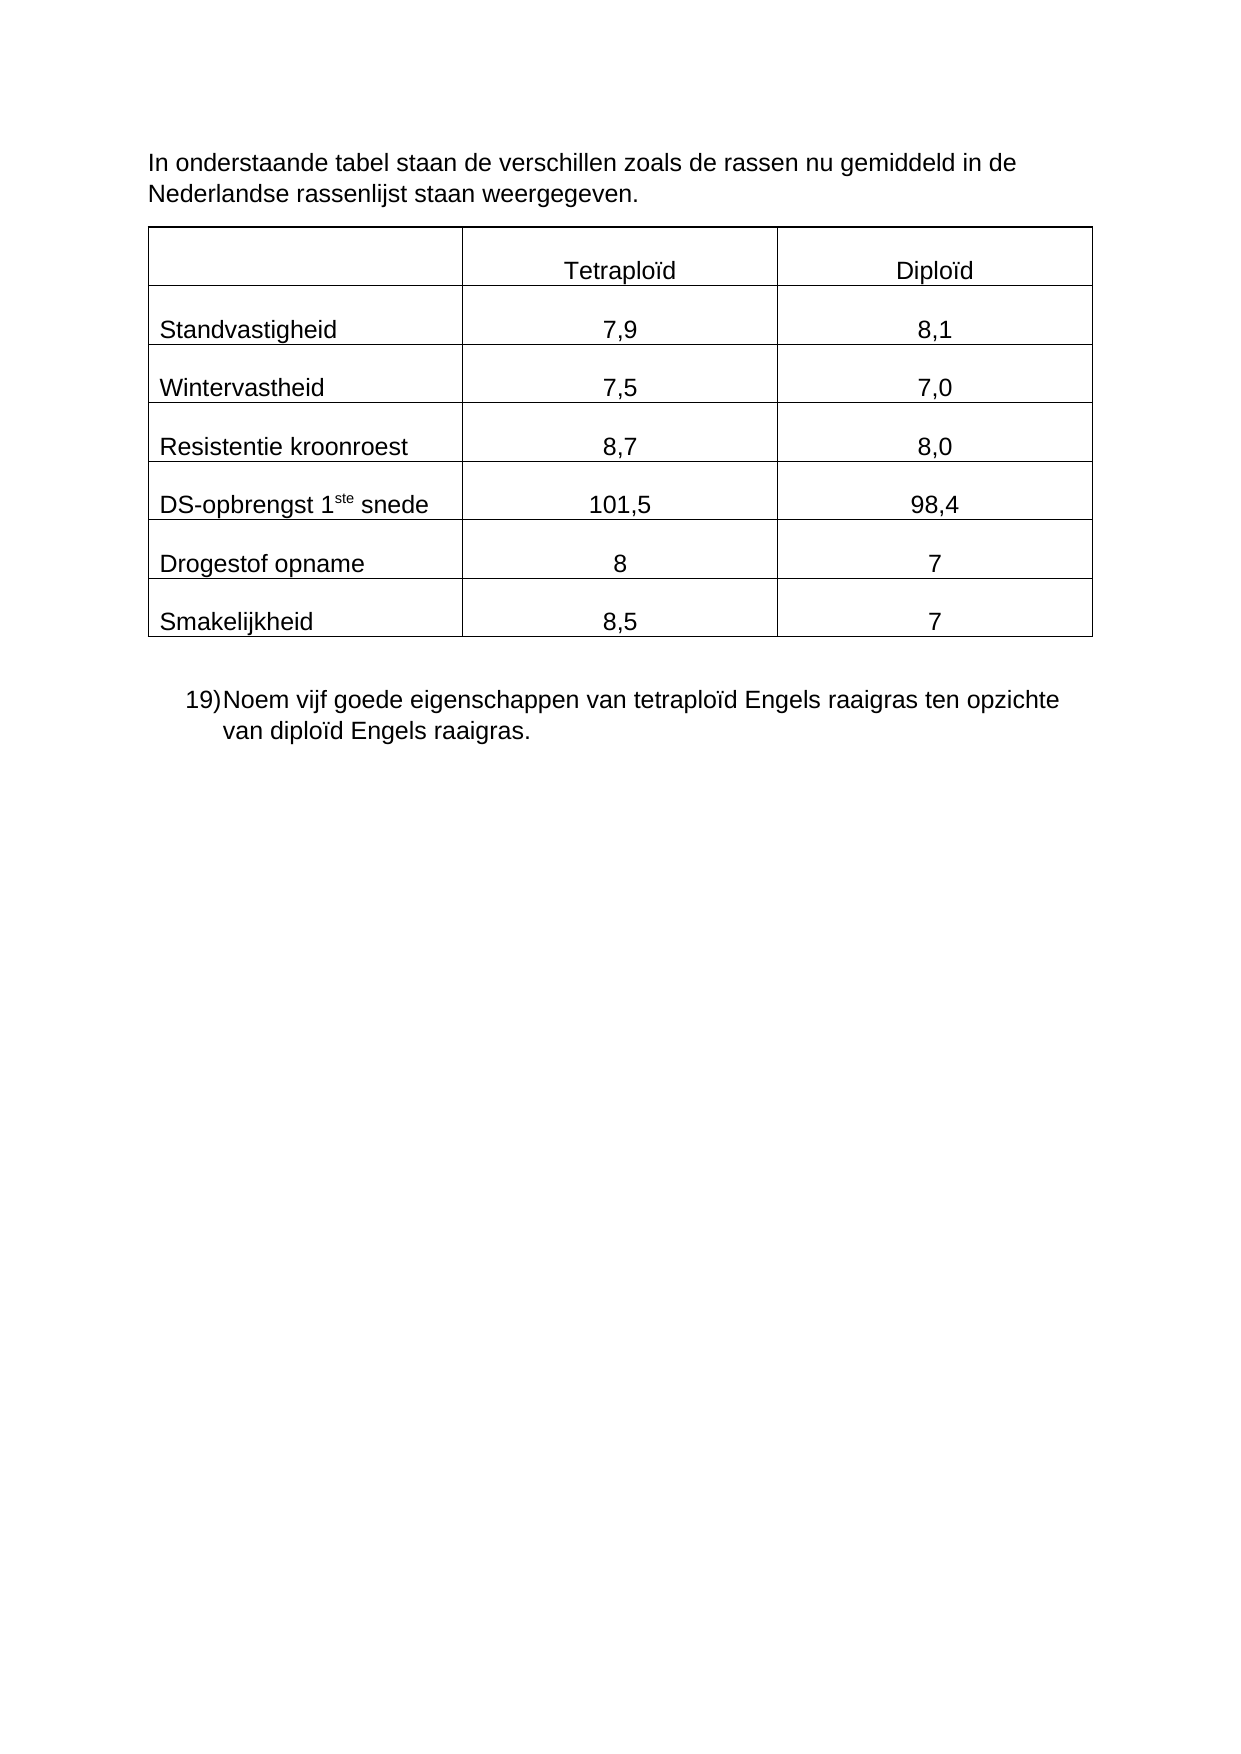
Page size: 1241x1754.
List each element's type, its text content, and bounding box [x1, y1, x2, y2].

table_cell Smakelijkheid [149, 579, 462, 636]
table_cell Standvastigheid [149, 286, 462, 343]
table_cell 8,5 [463, 579, 777, 636]
table_cell Drogestof opname [149, 520, 462, 578]
table_header Tetraploïd [463, 228, 777, 285]
table_cell Resistentie kroonroest [149, 403, 462, 461]
table_cell 7 [778, 520, 1092, 578]
table_cell 7 [778, 579, 1092, 636]
table_cell 98,4 [778, 462, 1092, 519]
table_cell 8 [463, 520, 777, 578]
table_header Diploïd [778, 228, 1092, 285]
table_header [149, 228, 462, 285]
table_cell 8,7 [463, 403, 777, 461]
table_cell 8,0 [778, 403, 1092, 461]
text In onderstaande tabel staan de verschillen zoals de rassen nu gemiddeld in de Nederlandse rassenlijst staan weergegeven. [148, 148, 1093, 207]
table_cell 7,5 [463, 345, 777, 402]
table_cell 7,9 [463, 286, 777, 343]
table_cell DS-opbrengst 1ste snede [149, 462, 462, 519]
table_cell 7,0 [778, 345, 1092, 402]
table_cell 8,1 [778, 286, 1092, 343]
table_cell Wintervastheid [149, 345, 462, 402]
table_cell 101,5 [463, 462, 777, 519]
list Noem vijf goede eigenschappen van tetraploïd Engels raaigras ten opzichte van diploïd Engels raaigras. [185, 685, 1093, 745]
